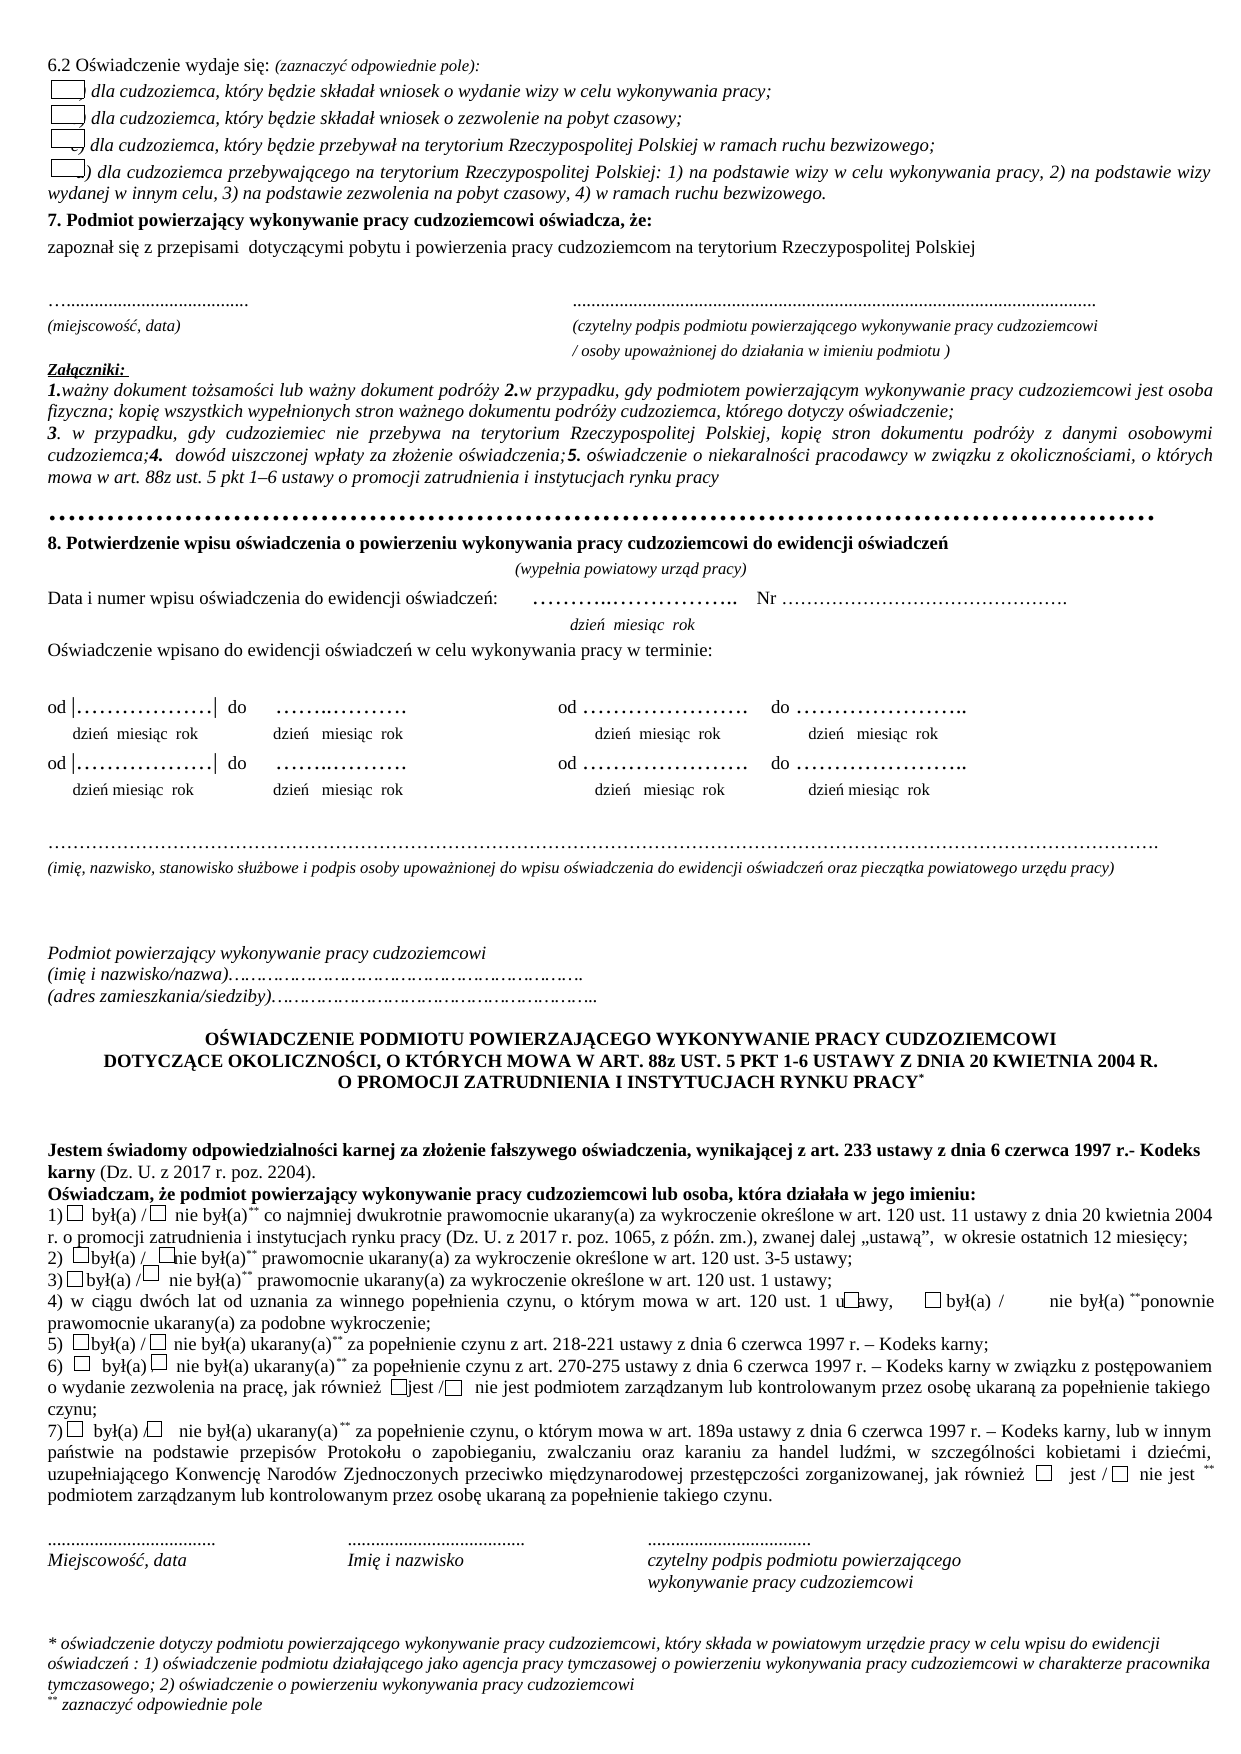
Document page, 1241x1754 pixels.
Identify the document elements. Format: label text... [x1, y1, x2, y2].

text DOTYCZĄCE OKOLICZNOŚCI, O KTÓRYCH MOWA W ART. 88z UST. 5 PKT 1-6 USTAWY Z DNIA 20 KWIETNIA 2004 R. O PROMOCJI ZATRUDNIENIA I INSTYTUCJACH RYNKU PRACY* [47, 1049, 1214, 1093]
text …....................................... ................................................................................................................ [47, 289, 1214, 311]
text * oświadczenie dotyczy podmiotu powierzającego wykonywanie pracy cudzoziemcowi, który składa w powiatowym urzędzie pracy w celu wpisu do ewidencji oświadczeń : 1) oświadczenie podmiotu działającego jako agencja pracy tymczasowej o powierzeniu wykonywania pracy cudzoziemcowi w charakterze pracownika tymczasowego; 2) oświadczenie o powierzeniu wykonywania pracy cudzoziemcowi [47, 1633, 1214, 1694]
text 7. Podmiot powierzający wykonywanie pracy cudzoziemcowi oświadcza, że: [47, 209, 1214, 231]
text 3) był(a) / nie był(a)** prawomocnie ukarany(a) za wykroczenie określone w art. 120 ust. 1 ustawy; [47, 1269, 1214, 1290]
text ……………………………………………………………………………………………………………………………………………………………. [47, 831, 1214, 853]
text wykonywanie pracy cudzoziemcowi [572, 1571, 1214, 1592]
text 6.2 Oświadczenie wydaje się: (zaznaczyć odpowiednie pole): [47, 53, 1214, 75]
text d) dla cudzoziemca przebywającego na terytorium Rzeczypospolitej Polskiej: 1) na podstawie wizy w celu wykonywania pracy, 2) na podstawie wizy wydanej w innym celu, 3) na podstawie zezwolenia na pobyt czasowy, 4) w ramach ruchu bezwizowego. [47, 161, 1214, 204]
text c) dla cudzoziemca, który będzie przebywał na terytorium Rzeczypospolitej Polskiej w ramach ruchu bezwizowego; [47, 134, 1214, 155]
text OŚWIADCZENIE PODMIOTU POWIERZAJĄCEGO WYKONYWANIE PRACY CUDZOZIEMCOWI [47, 1028, 1214, 1049]
text 6) był(a) / nie był(a) ukarany(a)** za popełnienie czynu z art. 270-275 ustawy z dnia 6 czerwca 1997 r. – Kodeks karny w związku z postępowaniem o wydanie zezwolenia na pracę, jak również jest / nie jest podmiotem zarządzanym lub kontrolowanym przez osobę ukaraną za popełnienie takiego czynu; [47, 1355, 1214, 1419]
text (wypełnia powiatowy urząd pracy) [47, 559, 1214, 578]
text zapoznał się z przepisami dotyczącymi pobytu i powierzenia pracy cudzoziemcom na terytorium Rzeczypospolitej Polskiej [47, 236, 1214, 257]
text Data i numer wpisu oświadczenia do ewidencji oświadczeń: ………..…………….. Nr ………………………………………. [47, 583, 1214, 609]
text / osoby upoważnionej do działania w imieniu podmiotu ) [497, 340, 1214, 359]
text ** zaznaczyć odpowiednie pole [47, 1694, 1214, 1714]
text 7) był(a) / nie był(a) ukarany(a)** za popełnienie czynu, o którym mowa w art. 189a ustawy z dnia 6 czerwca 1997 r. – Kodeks karny, lub w innym państwie na podstawie przepisów Protokołu o zapobieganiu, zwalczaniu oraz karaniu za handel ludźmi, w szczególności kobietami i dziećmi, uzupełniającego Konwencję Narodów Zjednoczonych przeciwko międzynarodowej przestępczości zorganizowanej, jak również jest / nie jest ** podmiotem zarządzanym lub kontrolowanym przez osobę ukaraną za popełnienie takiego czynu. [47, 1419, 1214, 1506]
text …………………………………………………………………………………………………… [47, 493, 1214, 527]
text Oświadczenie wpisano do ewidencji oświadczeń w celu wykonywania pracy w terminie: [47, 639, 1214, 661]
text Miejscowość, data Imię i nazwisko czytelny podpis podmiotu powierzającego [47, 1549, 1214, 1571]
text Podmiot powierzający wykonywanie pracy cudzoziemcowi [47, 942, 1214, 963]
text 1.ważny dokument tożsamości lub ważny dokument podróży 2.w przypadku, gdy podmiotem powierzającym wykonywanie pracy cudzoziemcowi jest osoba fizyczna; kopię wszystkich wypełnionych stron ważnego dokumentu podróży cudzoziemca, którego dotyczy oświadczenie; 3. w przypadku, gdy cudzoziemiec nie przebywa na terytorium Rzeczypospolitej Polskiej, kopię stron dokumentu podróży z danymi osobowymi cudzoziemca;4. dowód uiszczonej wpłaty za złożenie oświadczenia;5. oświadczenie o niekaralności pracodawcy w związku z okolicznościami, o których mowa w art. 88z ust. 5 pkt 1–6 ustawy o promocji zatrudnienia i instytucjach rynku pracy [47, 379, 1214, 488]
text dzień miesiąc rok dzień miesiąc rok dzień miesiąc rok dzień miesiąc rok [47, 780, 1214, 799]
text (imię i nazwisko/nazwa)………………………………………………………. [47, 963, 1214, 985]
text (imię, nazwisko, stanowisko służbowe i podpis osoby upoważnionej do wpisu oświadczenia do ewidencji oświadczeń oraz pieczątka powiatowego urzędu pracy) [47, 858, 1214, 877]
text Jestem świadomy odpowiedzialności karnej za złożenie fałszywego oświadczenia, wynikającej z art. 233 ustawy z dnia 6 czerwca 1997 r.- Kodeks karny (Dz. U. z 2017 r. poz. 2204). Oświadczam, że podmiot powierzający wykonywanie pracy cudzoziemcowi lub osoba, która działała w jego imieniu: [47, 1139, 1214, 1204]
text a) dla cudzoziemca, który będzie składał wniosek o wydanie wizy w celu wykonywania pracy; [47, 80, 1214, 102]
text 5) był(a) / nie był(a) ukarany(a)** za popełnienie czynu z art. 218-221 ustawy z dnia 6 czerwca 1997 r. – Kodeks karny; [47, 1333, 1214, 1355]
text od |………………| do ……..………. od …………………. do ………………….. [47, 748, 1214, 775]
text 1) był(a) / nie był(a)** co najmniej dwukrotnie prawomocnie ukarany(a) za wykroczenie określone w art. 120 ust. 11 ustawy z dnia 20 kwietnia 2004 r. o promocji zatrudnienia i instytucjach rynku pracy (Dz. U. z 2017 r. poz. 1065, z późn. zm.), zwanej dalej „ustawą”, w okresie ostatnich 12 miesięcy; [47, 1204, 1214, 1247]
text 4) w ciągu dwóch lat od uznania za winnego popełnienia czynu, o którym mowa w art. 120 ust. 1 ustawy, był(a) / nie był(a)**ponownie prawomocnie ukarany(a) za podobne wykroczenie; [47, 1290, 1214, 1333]
text .................................... ...................................... ................................... [47, 1527, 1214, 1549]
text 8. Potwierdzenie wpisu oświadczenia o powierzeniu wykonywania pracy cudzoziemcowi do ewidencji oświadczeń [47, 532, 1214, 553]
text (miejscowość, data) (czytelny podpis podmiotu powierzającego wykonywanie pracy cudzoziemcowi [47, 316, 1214, 335]
text b) dla cudzoziemca, który będzie składał wniosek o zezwolenie na pobyt czasowy; [47, 107, 1214, 129]
text dzień miesiąc rok [47, 614, 1214, 634]
text dzień miesiąc rok dzień miesiąc rok dzień miesiąc rok dzień miesiąc rok [47, 724, 1214, 743]
text 2) był(a) / nie był(a)** prawomocnie ukarany(a) za wykroczenie określone w art. 120 ust. 3-5 ustawy; [47, 1247, 1214, 1269]
text Załączniki: [47, 359, 1214, 379]
text od |………………| do ……..………. od …………………. do ………………….. [47, 692, 1214, 719]
text (adres zamieszkania/siedziby)………………………………………………….. [47, 985, 1214, 1006]
